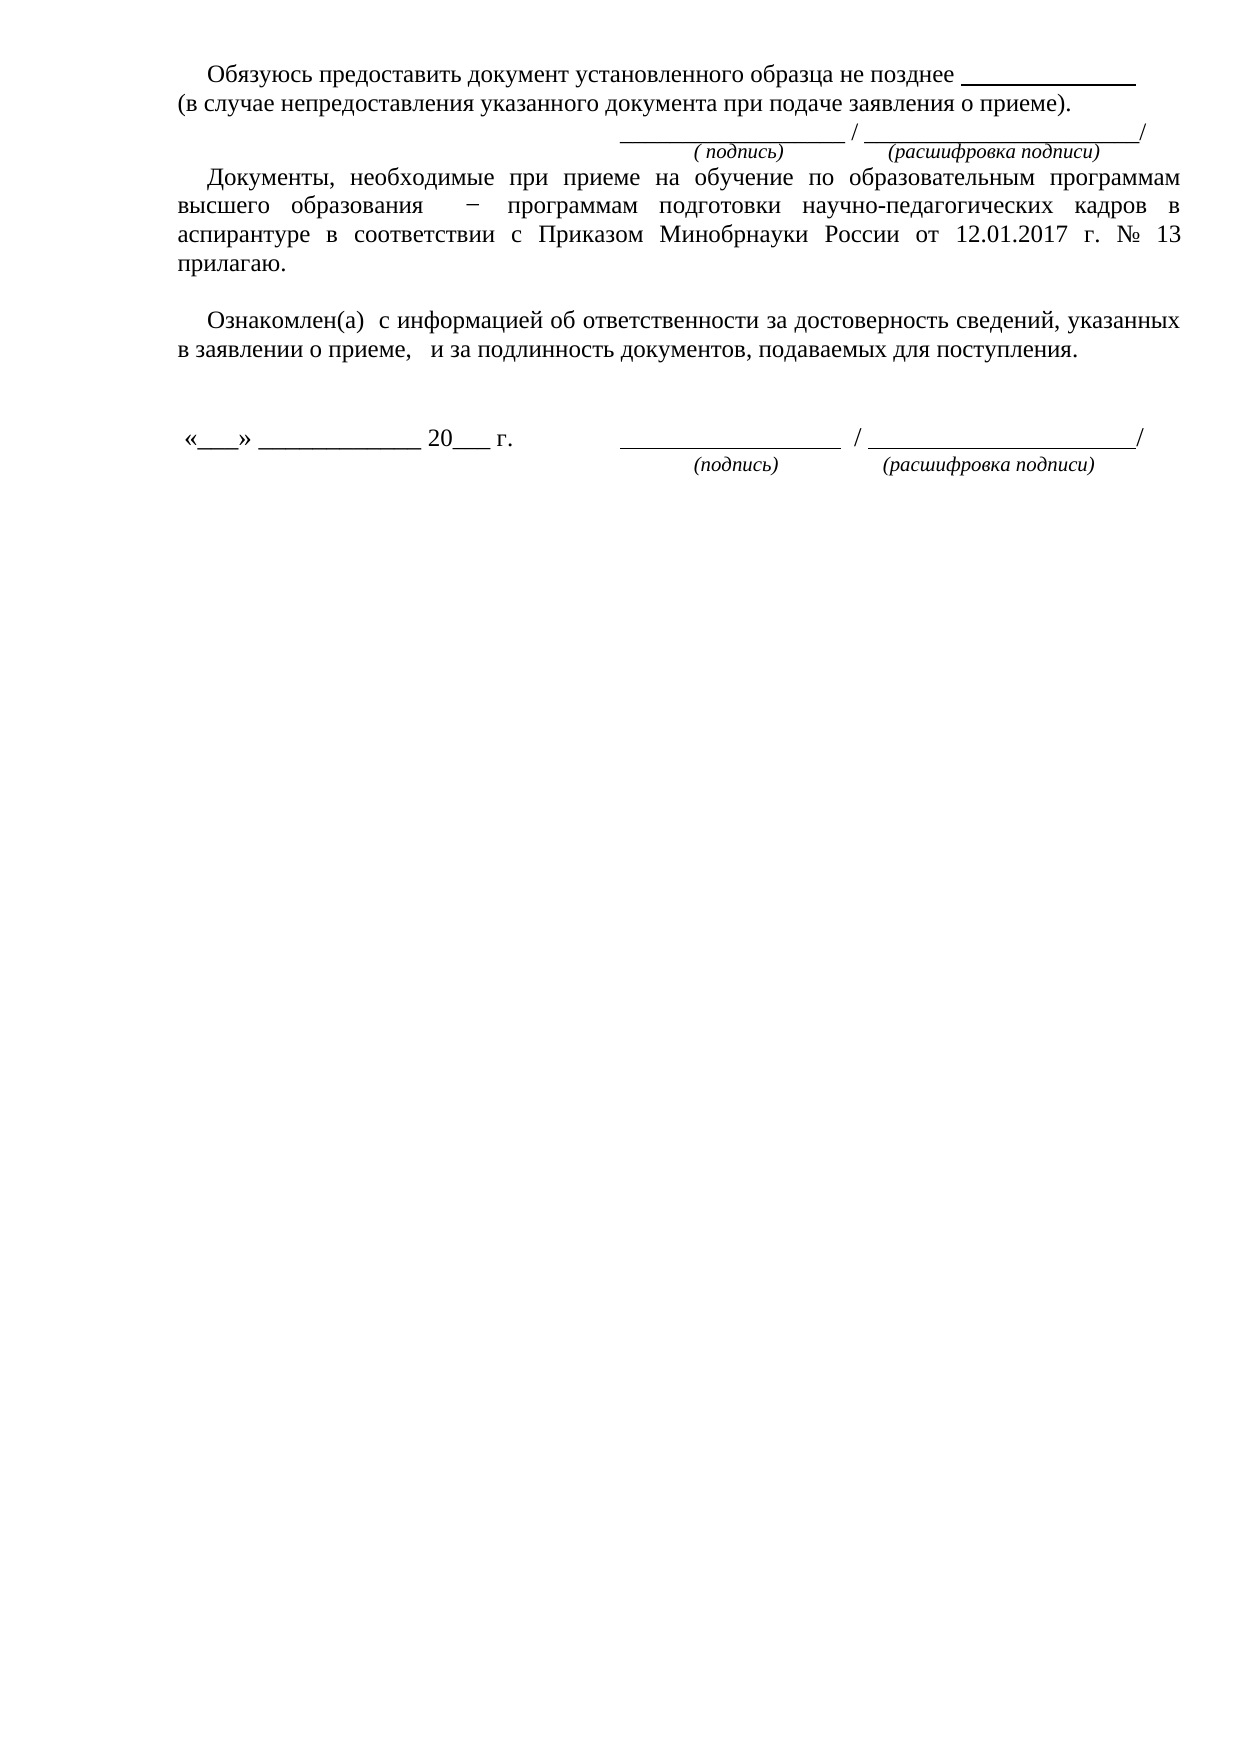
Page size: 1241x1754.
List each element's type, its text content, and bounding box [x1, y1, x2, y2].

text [177, 117, 1181, 145]
text «___» ____________ 20___ г. / / [177, 421, 1181, 452]
text ( подпись) (расшифровка подписи) [958, 145, 1181, 162]
text Документы, необходимые при приеме на обучение по образовательным программам высшего образования ̶ программам подготовки научно-педагогических кадров в аспирантуре в соответствии с Приказом Минобрнауки России от 12.01.2017 г. № 13 прилагаю. [177, 162, 1181, 277]
text (в случае непредоставления указанного документа при подаче заявления о приеме). [177, 88, 1181, 117]
text ( подпись) (расшифровка подписи) [177, 145, 959, 162]
text (подпись) (расшифровка подписи) [177, 452, 1181, 476]
text Обязуюсь предоставить документ установленного образца не позднее [177, 59, 1181, 88]
text Ознакомлен(а) с информацией об ответственности за достоверность сведений, указанных в заявлении о приеме, и за подлинность документов, подаваемых для поступления. [177, 306, 1181, 363]
